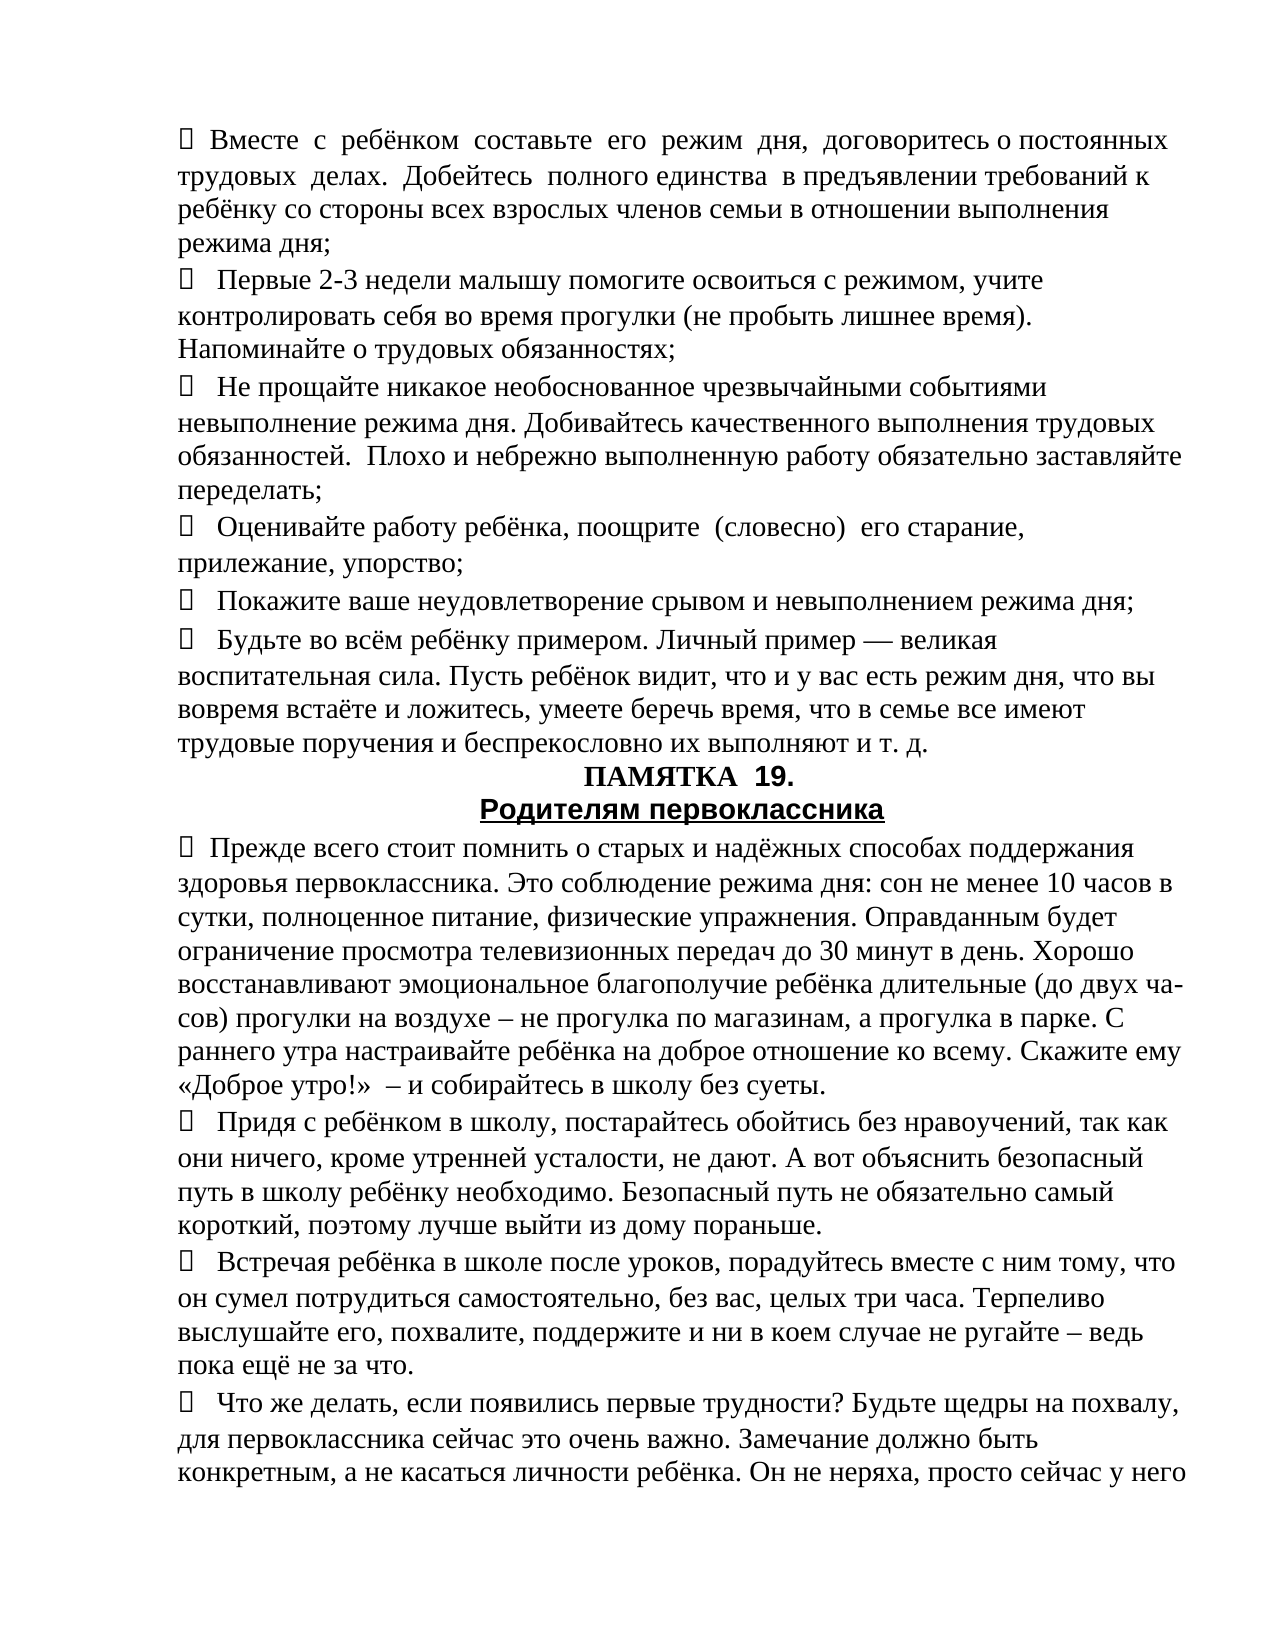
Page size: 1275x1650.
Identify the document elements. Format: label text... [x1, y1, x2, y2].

text  Придя с ребёнком в школу, постарайтесь обойтись без нравоучений, так как они ничего, кроме утренней усталости, не дают. А вот объяснить безопасный путь в школу ребёнку необходимо. Безопасный путь не обязательно самый короткий, поэтому лучше выйти из дому пораньше. [177, 1100, 1186, 1241]
text  Не прощайте никакое необоснованное чрезвычайными событиями невыполнение режима дня. Добивайтесь качественного выполнения трудовых обязанностей. Плохо и небрежно выполненную работу обязательно заставляйте переделать; [177, 365, 1186, 506]
text  Вместе с ребёнком составьте его режим дня, договоритесь о постоянных трудовых делах. Добейтесь полного единства в предъявлении требований к ребёнку со стороны всех взрослых членов семьи в отношении выполнения режима дня; [177, 118, 1186, 258]
text  Прежде всего стоит помнить о старых и надёжных способах поддержания здоровья первоклассника. Это соблюдение режима дня: сон не менее 10 часов в сутки, полноценное питание, физические упражнения. Оправданным будет ограничение просмотра телевизионных передач до 30 минут в день. Хорошо восстанавливают эмоциональное благополучие ребёнка длительные (до двух часов) прогулки на воздухе – не прогулка по магазинам, а прогулка в парке. С раннего утра настраивайте ребёнка на доброе отношение ко всему. Скажите ему «Доброе утро!» – и собирайтесь в школу без суеты. [177, 826, 1186, 1100]
text Родителям первоклассника [177, 792, 1186, 826]
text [177, 1381, 1186, 1488]
text ПАМЯТКА 19. [177, 759, 1186, 792]
text  Покажите ваше неудовлетворение срывом и невыполнением режима дня; [177, 579, 1186, 618]
text  Будьте во всём ребёнку примером. Личный пример — великая воспитательная сила. Пусть ребёнок видит, что и у вас есть режим дня, что вы вовремя встаёте и ложитесь, умеете беречь время, что в семье все имеют трудовые поручения и беспрекословно их выполняют и т. д. [177, 618, 1186, 759]
text  Оценивайте работу ребёнка, поощрите (словесно) его старание, прилежание, упорство; [177, 506, 1186, 579]
text  Первые 2-3 недели малышу помогите освоиться с режимом, учите контролировать себя во время прогулки (не пробыть лишнее время). Напоминайте о трудовых обязанностях; [177, 258, 1186, 365]
text  Встречая ребёнка в школе после уроков, порадуйтесь вместе с ним тому, что он сумел потрудиться самостоятельно, без вас, целых три часа. Терпеливо выслушайте его, похвалите, поддержите и ни в коем случае не ругайте – ведь пока ещё не за что. [177, 1241, 1186, 1381]
